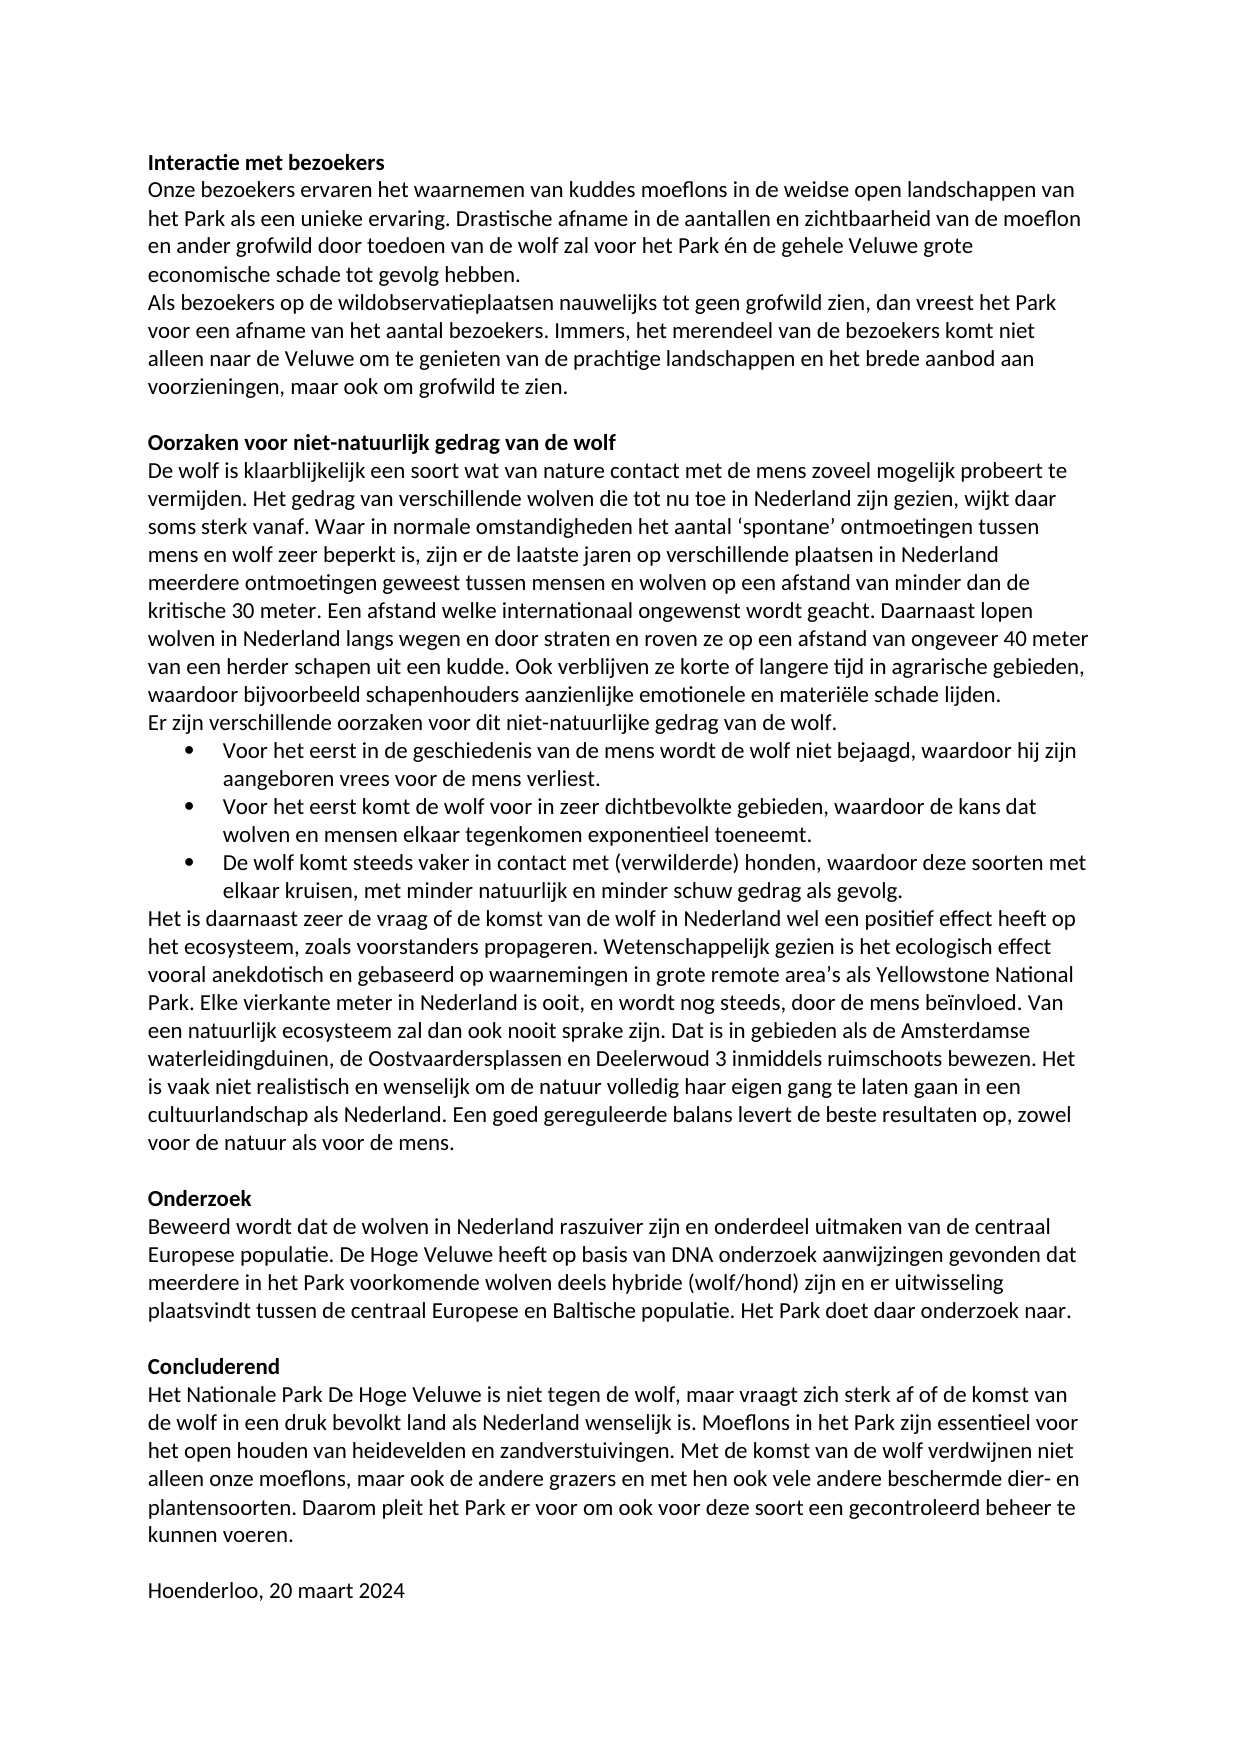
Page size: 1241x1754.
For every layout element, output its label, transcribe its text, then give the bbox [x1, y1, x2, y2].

list Voor het eerst komt de wolf voor in zeer dichtbevolkte gebieden, waardoor de kans dat wolven en mensen elkaar tegenkomen exponentieel toeneemt. [185, 792, 1093, 848]
text De wolf is klaarblijkelijk een soort wat van nature contact met de mens zoveel mogelijk probeert te vermijden. Het gedrag van verschillende wolven die tot nu toe in Nederland zijn gezien, wijkt daar soms sterk vanaf. Waar in normale omstandigheden het aantal ‘spontane’ ontmoetingen tussen mens en wolf zeer beperkt is, zijn er de laatste jaren op verschillende plaatsen in Nederland meerdere ontmoetingen geweest tussen mensen en wolven op een afstand van minder dan de kritische 30 meter. Een afstand welke internationaal ongewenst wordt geacht. Daarnaast lopen wolven in Nederland langs wegen en door straten en roven ze op een afstand van ongeveer 40 meter van een herder schapen uit een kudde. Ook verblijven ze korte of langere tijd in agrarische gebieden, waardoor bijvoorbeeld schapenhouders aanzienlijke emotionele en materiële schade lijden. [148, 456, 1093, 708]
list Voor het eerst in de geschiedenis van de mens wordt de wolf niet bejaagd, waardoor hij zijn aangeboren vrees voor de mens verliest. [185, 736, 1093, 792]
text Het is daarnaast zeer de vraag of de komst van de wolf in Nederland wel een positief effect heeft op het ecosysteem, zoals voorstanders propageren. Wetenschappelijk gezien is het ecologisch effect vooral anekdotisch en gebaseerd op waarnemingen in grote remote area’s als Yellowstone National Park. Elke vierkante meter in Nederland is ooit, en wordt nog steeds, door de mens beïnvloed. Van een natuurlijk ecosysteem zal dan ook nooit sprake zijn. Dat is in gebieden als de Amsterdamse waterleidingduinen, de Oostvaardersplassen en Deelerwoud 3 inmiddels ruimschoots bewezen. Het is vaak niet realistisch en wenselijk om de natuur volledig haar eigen gang te laten gaan in een cultuurlandschap als Nederland. Een goed gereguleerde balans levert de beste resultaten op, zowel voor de natuur als voor de mens. [148, 904, 1093, 1156]
text Onderzoek [148, 1184, 1093, 1212]
text Concluderend [148, 1352, 1093, 1381]
text Er zijn verschillende oorzaken voor dit niet-natuurlijke gedrag van de wolf. [148, 708, 1093, 736]
text Hoenderloo, 20 maart 2024 [148, 1577, 1093, 1605]
text Als bezoekers op de wildobservatieplaatsen nauwelijks tot geen grofwild zien, dan vreest het Park voor een afname van het aantal bezoekers. Immers, het merendeel van de bezoekers komt niet alleen naar de Veluwe om te genieten van de prachtige landschappen en het brede aanbod aan voorzieningen, maar ook om grofwild te zien. [148, 288, 1093, 400]
text Onze bezoekers ervaren het waarnemen van kuddes moeflons in de weidse open landschappen van het Park als een unieke ervaring. Drastische afname in de aantallen en zichtbaarheid van de moeflon en ander grofwild door toedoen van de wolf zal voor het Park én de gehele Veluwe grote economische schade tot gevolg hebben. [148, 176, 1093, 288]
text Interactie met bezoekers [148, 148, 1093, 176]
text Het Nationale Park De Hoge Veluwe is niet tegen de wolf, maar vraagt zich sterk af of de komst van de wolf in een druk bevolkt land als Nederland wenselijk is. Moeflons in het Park zijn essentieel voor het open houden van heidevelden en zandverstuivingen. Met de komst van de wolf verdwijnen niet alleen onze moeflons, maar ook de andere grazers en met hen ook vele andere beschermde dier- en plantensoorten. Daarom pleit het Park er voor om ook voor deze soort een gecontroleerd beheer te kunnen voeren. [148, 1381, 1093, 1549]
text Oorzaken voor niet-natuurlijk gedrag van de wolf [148, 428, 1093, 456]
text Beweerd wordt dat de wolven in Nederland raszuiver zijn en onderdeel uitmaken van de centraal Europese populatie. De Hoge Veluwe heeft op basis van DNA onderzoek aanwijzingen gevonden dat meerdere in het Park voorkomende wolven deels hybride (wolf/hond) zijn en er uitwisseling plaatsvindt tussen de centraal Europese en Baltische populatie. Het Park doet daar onderzoek naar. [148, 1212, 1093, 1324]
list De wolf komt steeds vaker in contact met (verwilderde) honden, waardoor deze soorten met elkaar kruisen, met minder natuurlijk en minder schuw gedrag als gevolg. [185, 848, 1093, 904]
